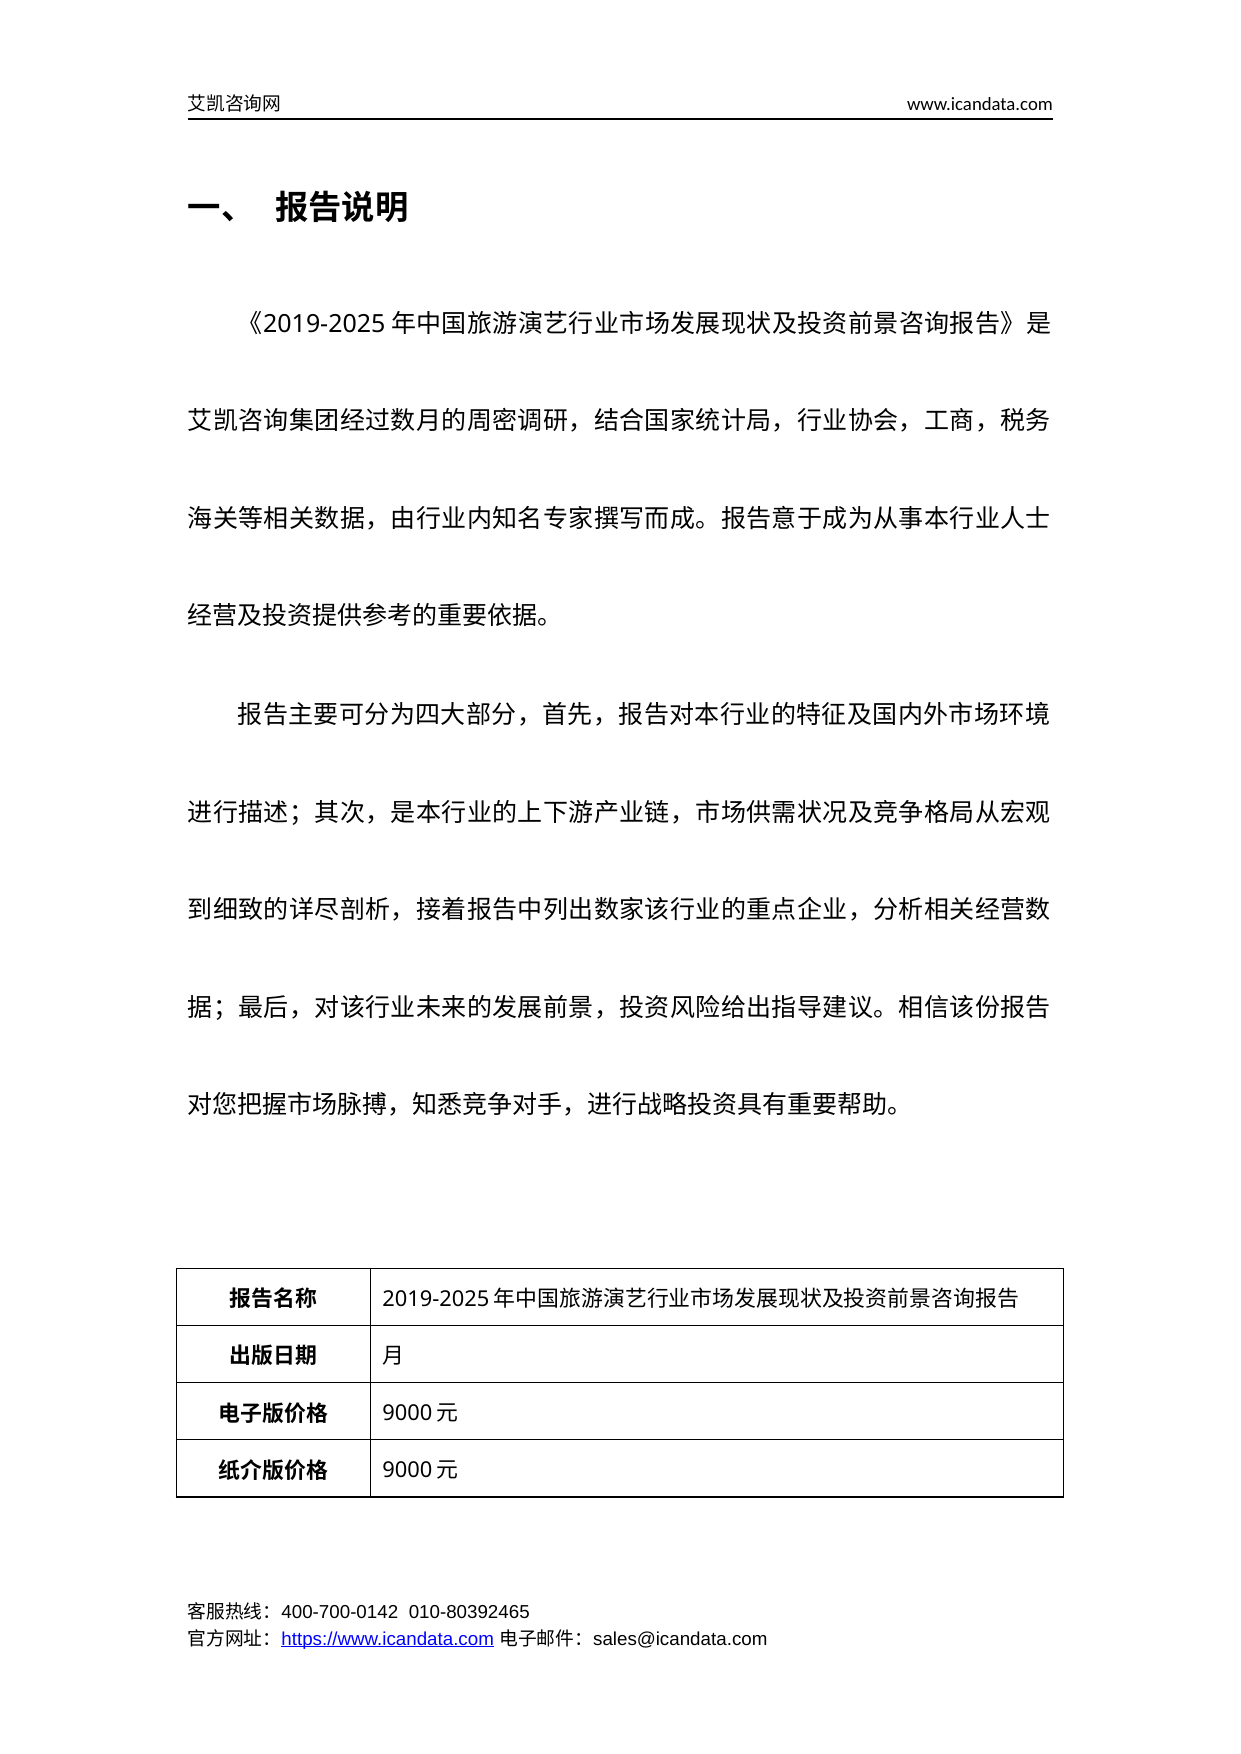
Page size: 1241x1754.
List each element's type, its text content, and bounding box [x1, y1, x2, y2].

table_header 2019-2025年中国旅游演艺行业市场发展现状及投资前景咨询报告 [371, 1269, 1063, 1325]
table_cell 9000元 [371, 1383, 1063, 1439]
table_cell 出版日期 [177, 1326, 370, 1382]
table_cell 电子版价格 [177, 1383, 370, 1439]
table_cell 9000元 [371, 1440, 1063, 1496]
table_header 报告名称 [177, 1269, 370, 1325]
subtitle 报告说明 [187, 172, 1053, 237]
text 报告主要可分为四大部分，首先，报告对本行业的特征及国内外市场环境进行描述；其次，是本行业的上下游产业链，市场供需状况及竞争格局从宏观到细致的详尽剖析，接着报告中列出数家该行业的重点企业，分析相关经营数据；最后，对该行业未来的发展前景，投资风险给出指导建议。相信该份报告对您把握市场脉搏，知悉竞争对手，进行战略投资具有重要帮助。 [187, 681, 1053, 1136]
text 《2019-2025年中国旅游演艺行业市场发展现状及投资前景咨询报告》是艾凯咨询集团经过数月的周密调研，结合国家统计局，行业协会，工商，税务海关等相关数据，由行业内知名专家撰写而成。报告意于成为从事本行业人士经营及投资提供参考的重要依据。 [187, 289, 1053, 646]
table_cell 纸介版价格 [177, 1440, 370, 1496]
table_cell 月 [371, 1326, 1063, 1382]
